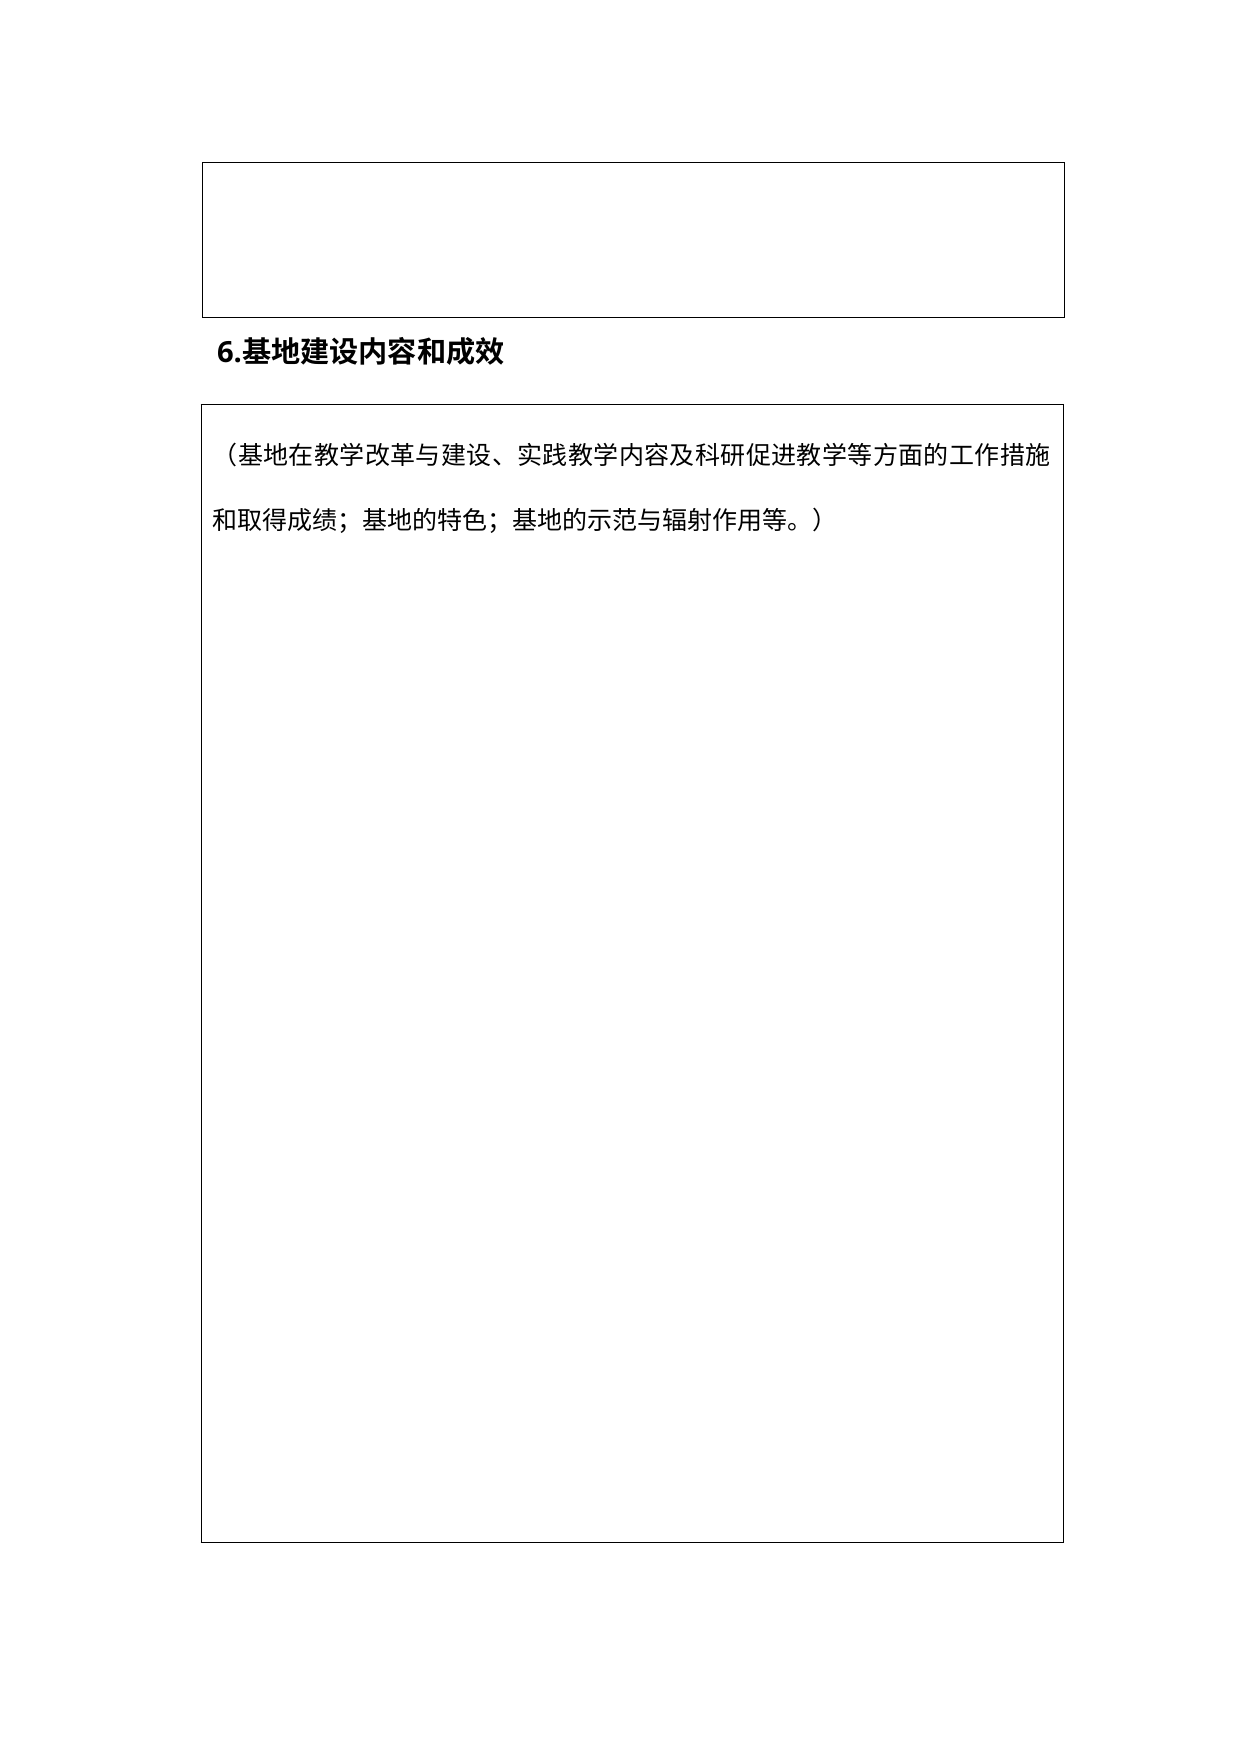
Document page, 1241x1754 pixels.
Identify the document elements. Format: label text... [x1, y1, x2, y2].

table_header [202, 405, 1063, 1542]
text 6.基地建设内容和成效 [187, 318, 1053, 383]
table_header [203, 163, 1064, 317]
